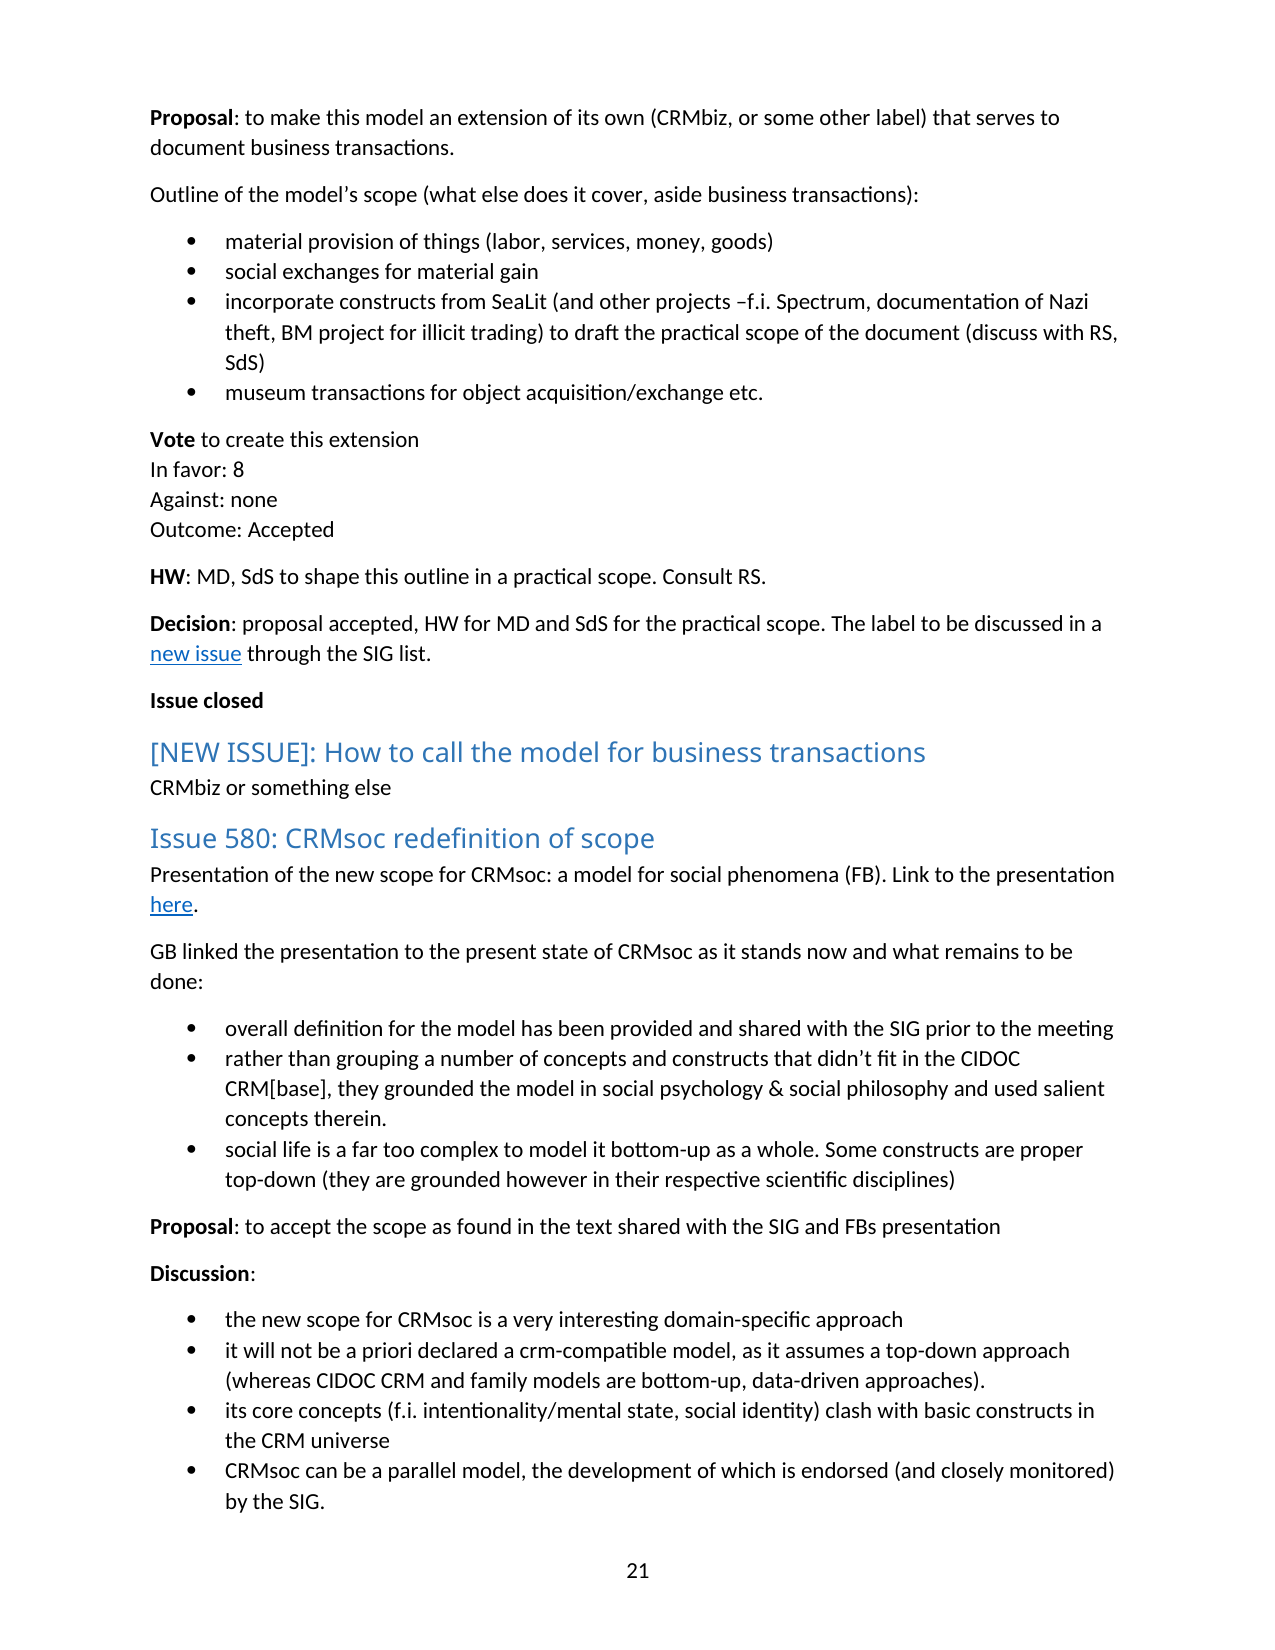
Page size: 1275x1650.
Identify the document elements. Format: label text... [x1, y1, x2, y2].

list social exchanges for material gain [187, 257, 1125, 285]
list overall definition for the model has been provided and shared with the SIG prior to the meeting [187, 1014, 1125, 1042]
list CRMsoc can be a parallel model, the development of which is endorsed (and closely monitored) by the SIG. [187, 1457, 1125, 1515]
list it will not be a priori declared a crm-compatible model, as it assumes a top-down approach (whereas CIDOC CRM and family models are bottom-up, data-driven approaches). [187, 1336, 1125, 1394]
list social life is a far too complex to model it bottom-up as a whole. Some constructs are proper top-down (they are grounded however in their respective scientific disciplines) [187, 1135, 1125, 1193]
text Discussion: [150, 1259, 1125, 1287]
text Proposal: to accept the scope as found in the text shared with the SIG and FBs presentation [150, 1212, 1125, 1240]
list its core concepts (f.i. intentionality/mental state, social identity) clash with basic constructs in the CRM universe [187, 1396, 1125, 1454]
text Presentation of the new scope for CRMsoc: a model for social phenomena (FB). Link to the presentation here. [150, 860, 1125, 918]
text Outline of the model’s scope (what else does it cover, aside business transactions): [150, 180, 1125, 208]
text GB linked the presentation to the present state of CRMsoc as it stands now and what remains to be done: [150, 937, 1125, 995]
text Decision: proposal accepted, HW for MD and SdS for the practical scope. The label to be discussed in a new issue through the SIG list. [150, 609, 1125, 668]
text Proposal: to make this model an extension of its own (CRMbiz, or some other label) that serves to document business transactions. [150, 103, 1125, 161]
list material provision of things (labor, services, money, goods) [187, 227, 1125, 255]
subtitle [NEW ISSUE]: How to call the model for business transactions [150, 733, 1125, 770]
list incorporate constructs from SeaLit (and other projects –f.i. Spectrum, documentation of Nazi theft, BM project for illicit trading) to draft the practical scope of the document (discuss with RS, SdS) [187, 287, 1125, 376]
list rather than grouping a number of concepts and constructs that didn’t fit in the CIDOC CRM[base], they grounded the model in social psychology & social philosophy and used salient concepts therein. [187, 1044, 1125, 1133]
list museum transactions for object acquisition/exchange etc. [187, 378, 1125, 406]
text CRMbiz or something else [150, 773, 1125, 801]
subtitle Issue 580: CRMsoc redefinition of scope [150, 820, 1125, 857]
text Vote to create this extension In favor: 8 Against: none Outcome: Accepted [150, 425, 1125, 544]
text Issue closed [150, 686, 1125, 714]
text HW: MD, SdS to shape this outline in a practical scope. Consult RS. [150, 562, 1125, 591]
list the new scope for CRMsoc is a very interesting domain-specific approach [187, 1306, 1125, 1334]
